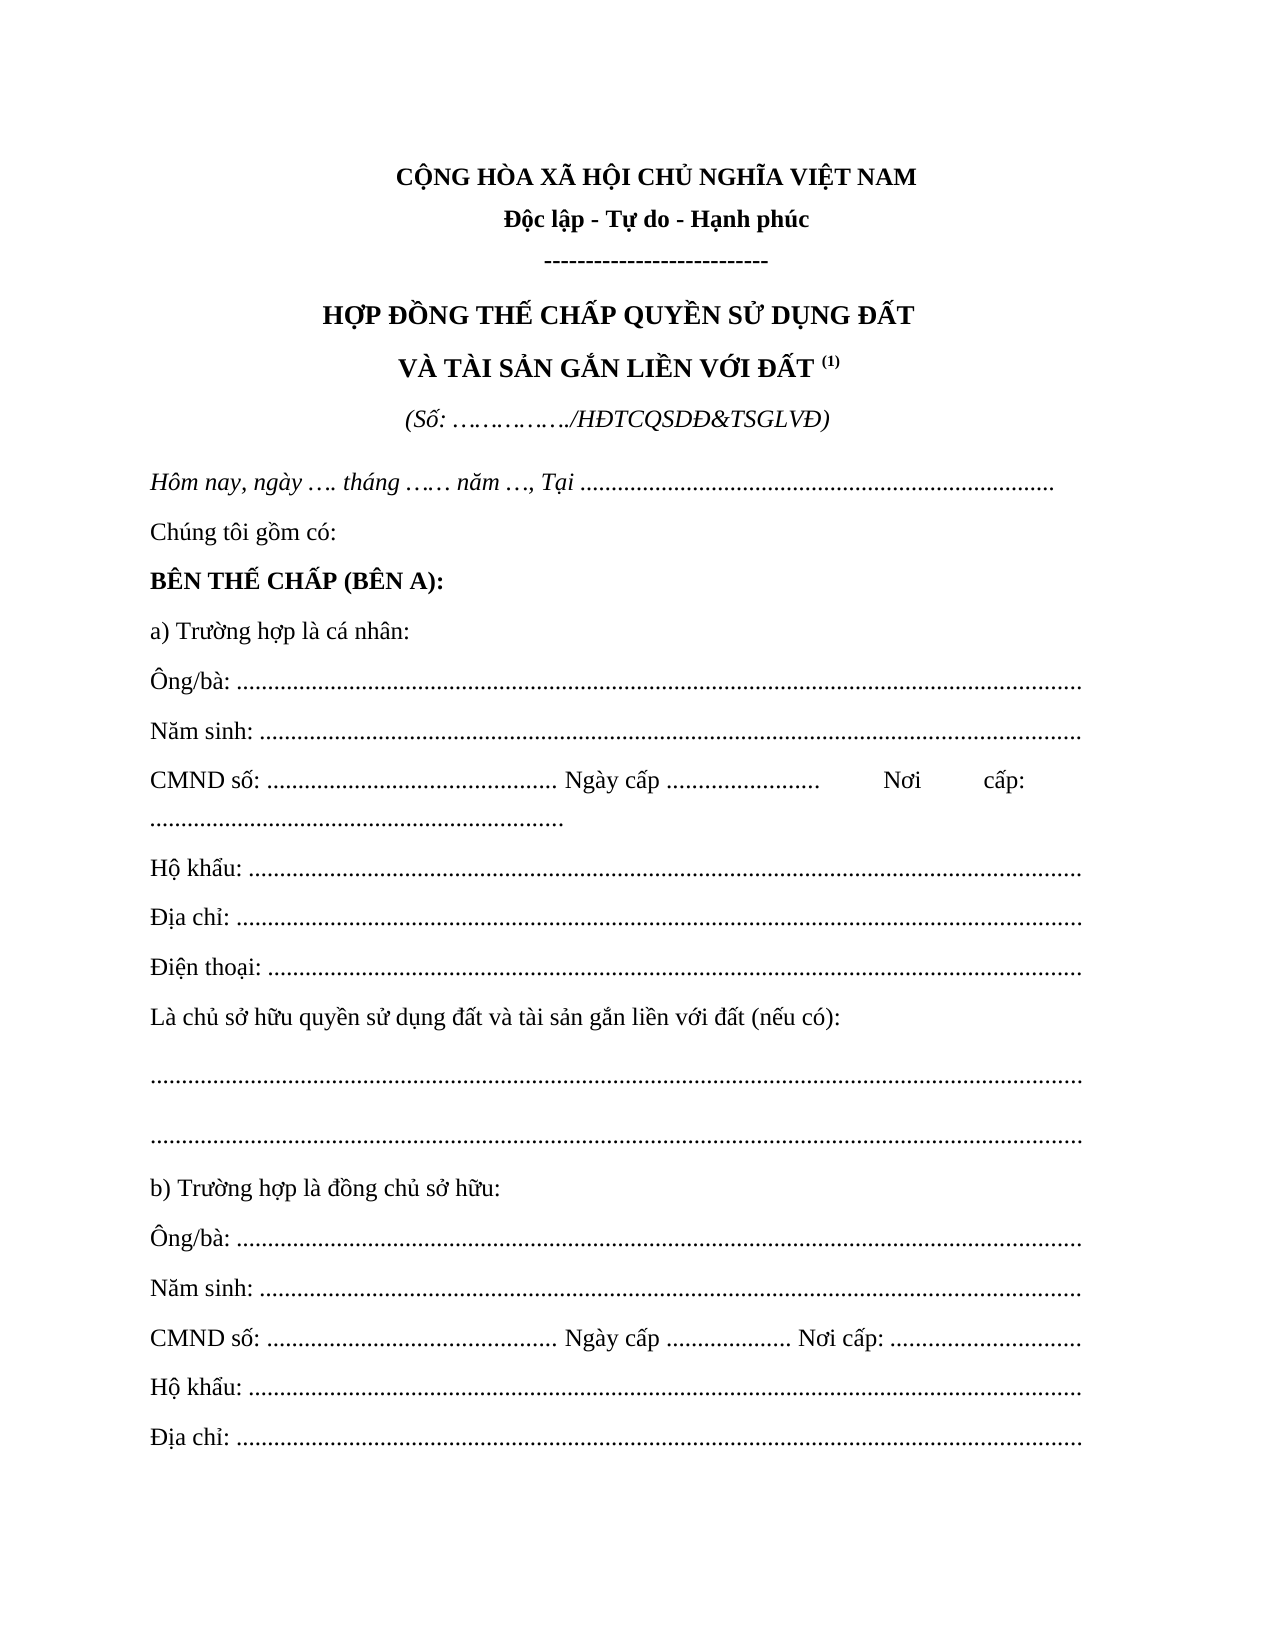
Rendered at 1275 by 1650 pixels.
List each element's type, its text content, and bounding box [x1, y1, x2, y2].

text CMND số: Ngày cấp Nơi cấp: . [150, 766, 1087, 832]
text Hôm nay, ngày …. tháng …… năm …, Tại ............................................................................ [150, 467, 1087, 496]
text Hộ khẩu: [150, 853, 1087, 881]
text Năm sinh: [150, 716, 1087, 744]
text Điện thoại: [150, 952, 1087, 981]
text a) Trường hợp là cá nhân: [150, 616, 1087, 645]
text Ông/bà: [150, 666, 1087, 695]
text Hộ khẩu: [150, 1372, 1087, 1401]
text Chúng tôi gồm có: [150, 517, 1087, 545]
text Là chủ sở hữu quyền sử dụng đất và tài sản gắn liền với đất (nếu có): [150, 1002, 1087, 1031]
text CỘNG HÒA XÃ HỘI CHỦ NGHĨA VIỆT NAM [150, 162, 1087, 191]
text Năm sinh: [150, 1273, 1087, 1302]
text Độc lập - Tự do - Hạnh phúc [150, 204, 1087, 232]
text b) Trường hợp là đồng chủ sở hữu: [150, 1173, 1087, 1202]
text Địa chỉ: [150, 1422, 1087, 1451]
text BÊN THẾ CHẤP (BÊN A): [150, 566, 1087, 595]
text Ông/bà: [150, 1223, 1087, 1252]
text CMND số: Ngày cấp Nơi cấp: [150, 1323, 1087, 1351]
text (Số: ……………./HĐTCQSDĐ&TSGLVĐ) [150, 404, 1087, 433]
text VÀ TÀI SẢN GẮN LIỀN VỚI ĐẤT (1) [150, 352, 1087, 383]
text HỢP ĐỒNG THẾ CHẤP QUYỀN SỬ DỤNG ĐẤT [150, 299, 1087, 330]
text --------------------------- [150, 245, 1087, 274]
text Địa chỉ: [150, 902, 1087, 931]
